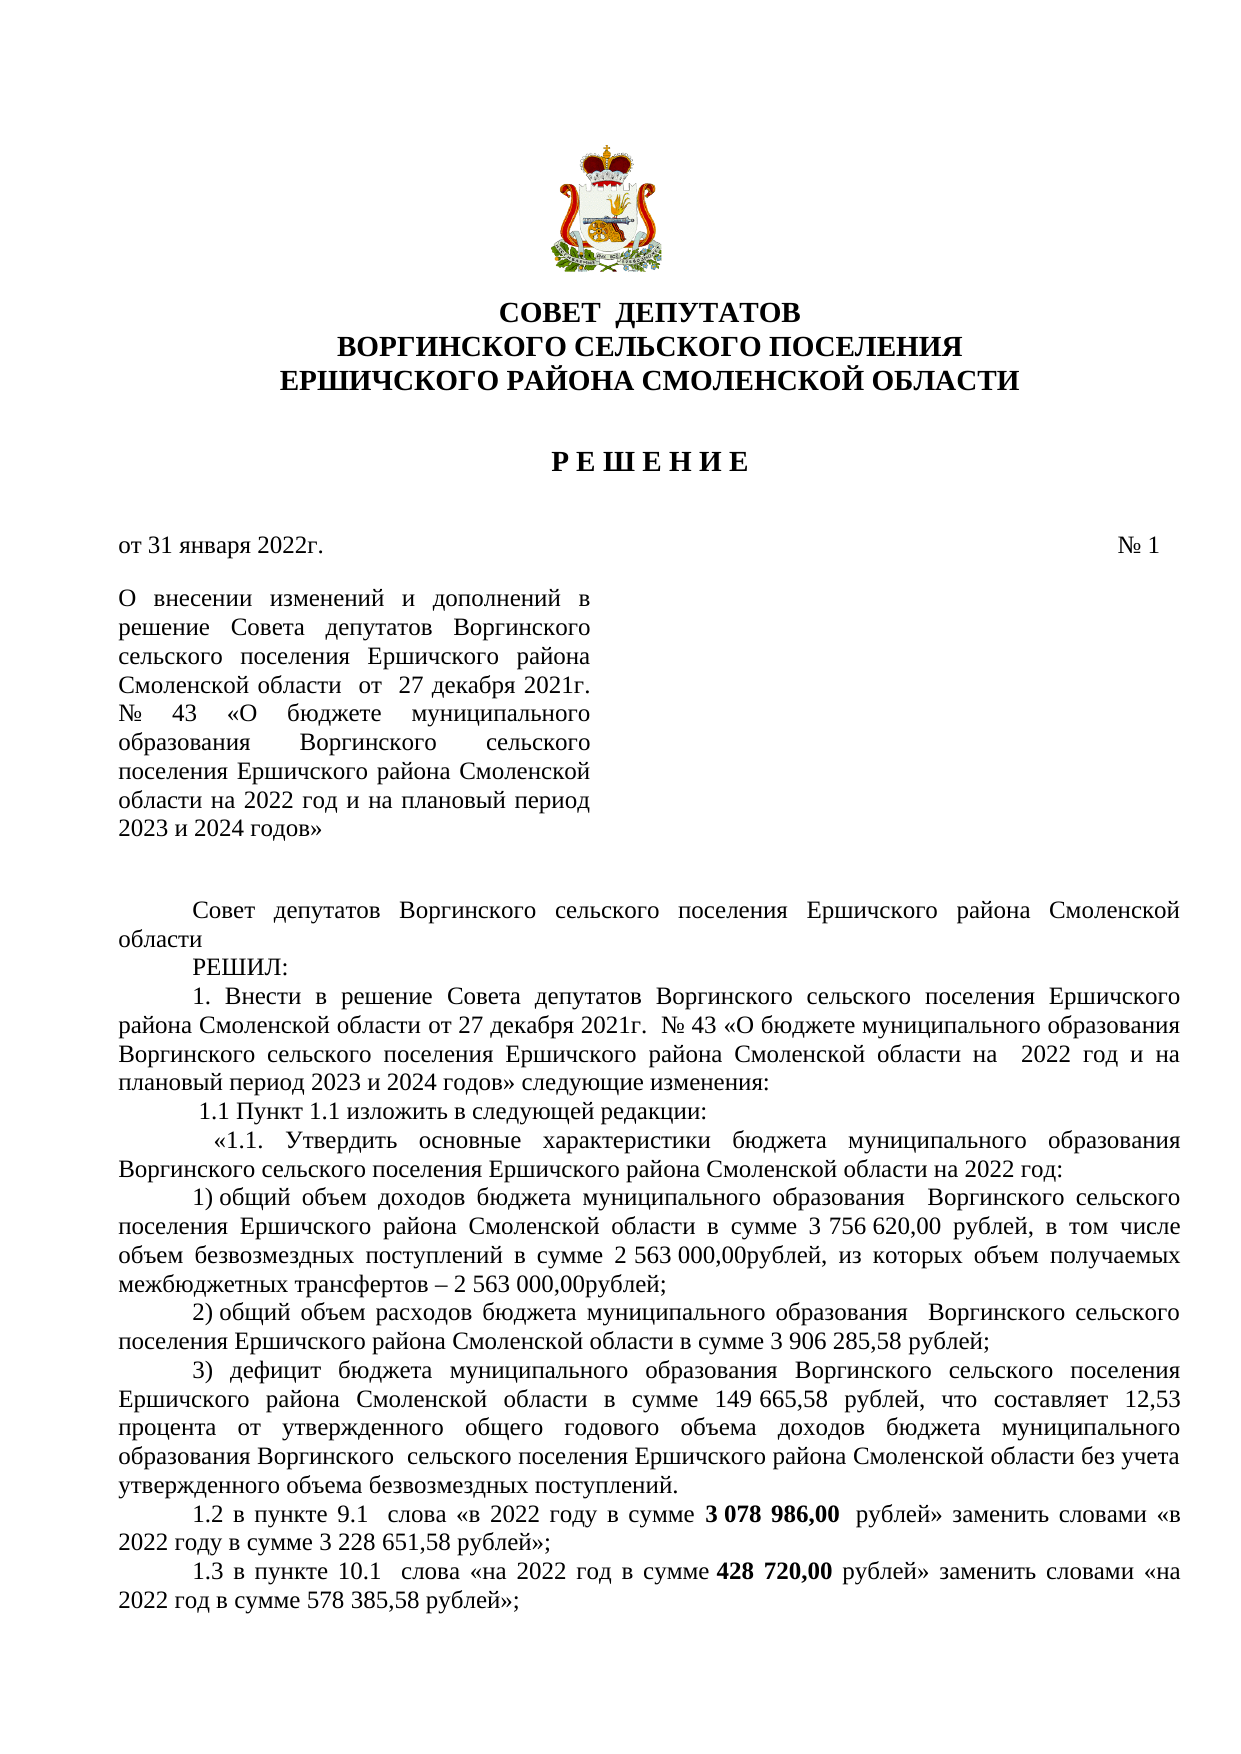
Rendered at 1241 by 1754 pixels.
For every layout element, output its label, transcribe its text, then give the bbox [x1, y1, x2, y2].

text Совет депутатов Воргинского сельского поселения Ершичского района Смоленской области [118, 895, 1181, 952]
text «1.1. Утвердить основные характеристики бюджета муниципального образования Воргинского сельского поселения Ершичского района Смоленской области на 2022 год: [118, 1125, 1181, 1182]
picture [549, 143, 662, 272]
subtitle Р Е Ш Е Н И Е [118, 444, 1181, 478]
text 1. Внести в решение Совета депутатов Воргинского сельского поселения Ершичского района Смоленской области от 27 декабря 2021г. № 43 «О бюджете муниципального образования Воргинского сельского поселения Ершичского района Смоленской области на 2022 год и на плановый период 2023 и 2024 годов» следующие изменения: [118, 981, 1181, 1096]
text 3) дефицит бюджета муниципального образования Воргинского сельского поселения Ершичского района Смоленской области в сумме 149 665,58 рублей, что составляет 12,53 процента от утвержденного общего годового объема доходов бюджета муниципального образования Воргинского сельского поселения Ершичского района Смоленской области без учета утвержденного объема безвозмездных поступлений. [118, 1355, 1181, 1499]
text 1.3 в пункте 10.1 слова «на 2022 год в сумме 428 720,00 рублей» заменить словами «на 2022 год в сумме 578 385,58 рублей»; [118, 1556, 1181, 1614]
text 1.2 в пункте 9.1 слова «в 2022 году в сумме 3 078 986,00 рублей» заменить словами «в 2022 году в сумме 3 228 651,58 рублей»; [118, 1499, 1181, 1556]
text ВОРГИНСКОГО СЕЛЬСКОГО ПОСЕЛЕНИЯ [118, 329, 1181, 363]
text ЕРШИЧСКОГО РАЙОНА СМОЛЕНСКОЙ ОБЛАСТИ [118, 363, 1181, 396]
text СОВЕТ ДЕПУТАТОВ [118, 296, 1181, 329]
text 1) общий объем доходов бюджета муниципального образования Воргинского сельского поселения Ершичского района Смоленской области в сумме 3 756 620,00 рублей, в том числе объем безвозмездных поступлений в сумме 2 563 000,00рублей, из которых объем получаемых межбюджетных трансфертов – 2 563 000,00рублей; [118, 1182, 1181, 1297]
subtitle от 31 января 2022г. № 1 [118, 531, 1181, 559]
text 2) общий объем расходов бюджета муниципального образования Воргинского сельского поселения Ершичского района Смоленской области в сумме 3 906 285,58 рублей; [118, 1297, 1181, 1355]
text О внесении изменений и дополнений в решение Совета депутатов Воргинского сельского поселения Ершичского района Смоленской области от 27 декабря 2021г. № 43 «О бюджете муниципального образования Воргинского сельского поселения Ершичского района Смоленской области на 2022 год и на плановый период 2023 и 2024 годов» [118, 583, 591, 842]
text РЕШИЛ: [118, 952, 1181, 981]
text 1.1 Пункт 1.1 изложить в следующей редакции: [118, 1096, 1181, 1125]
